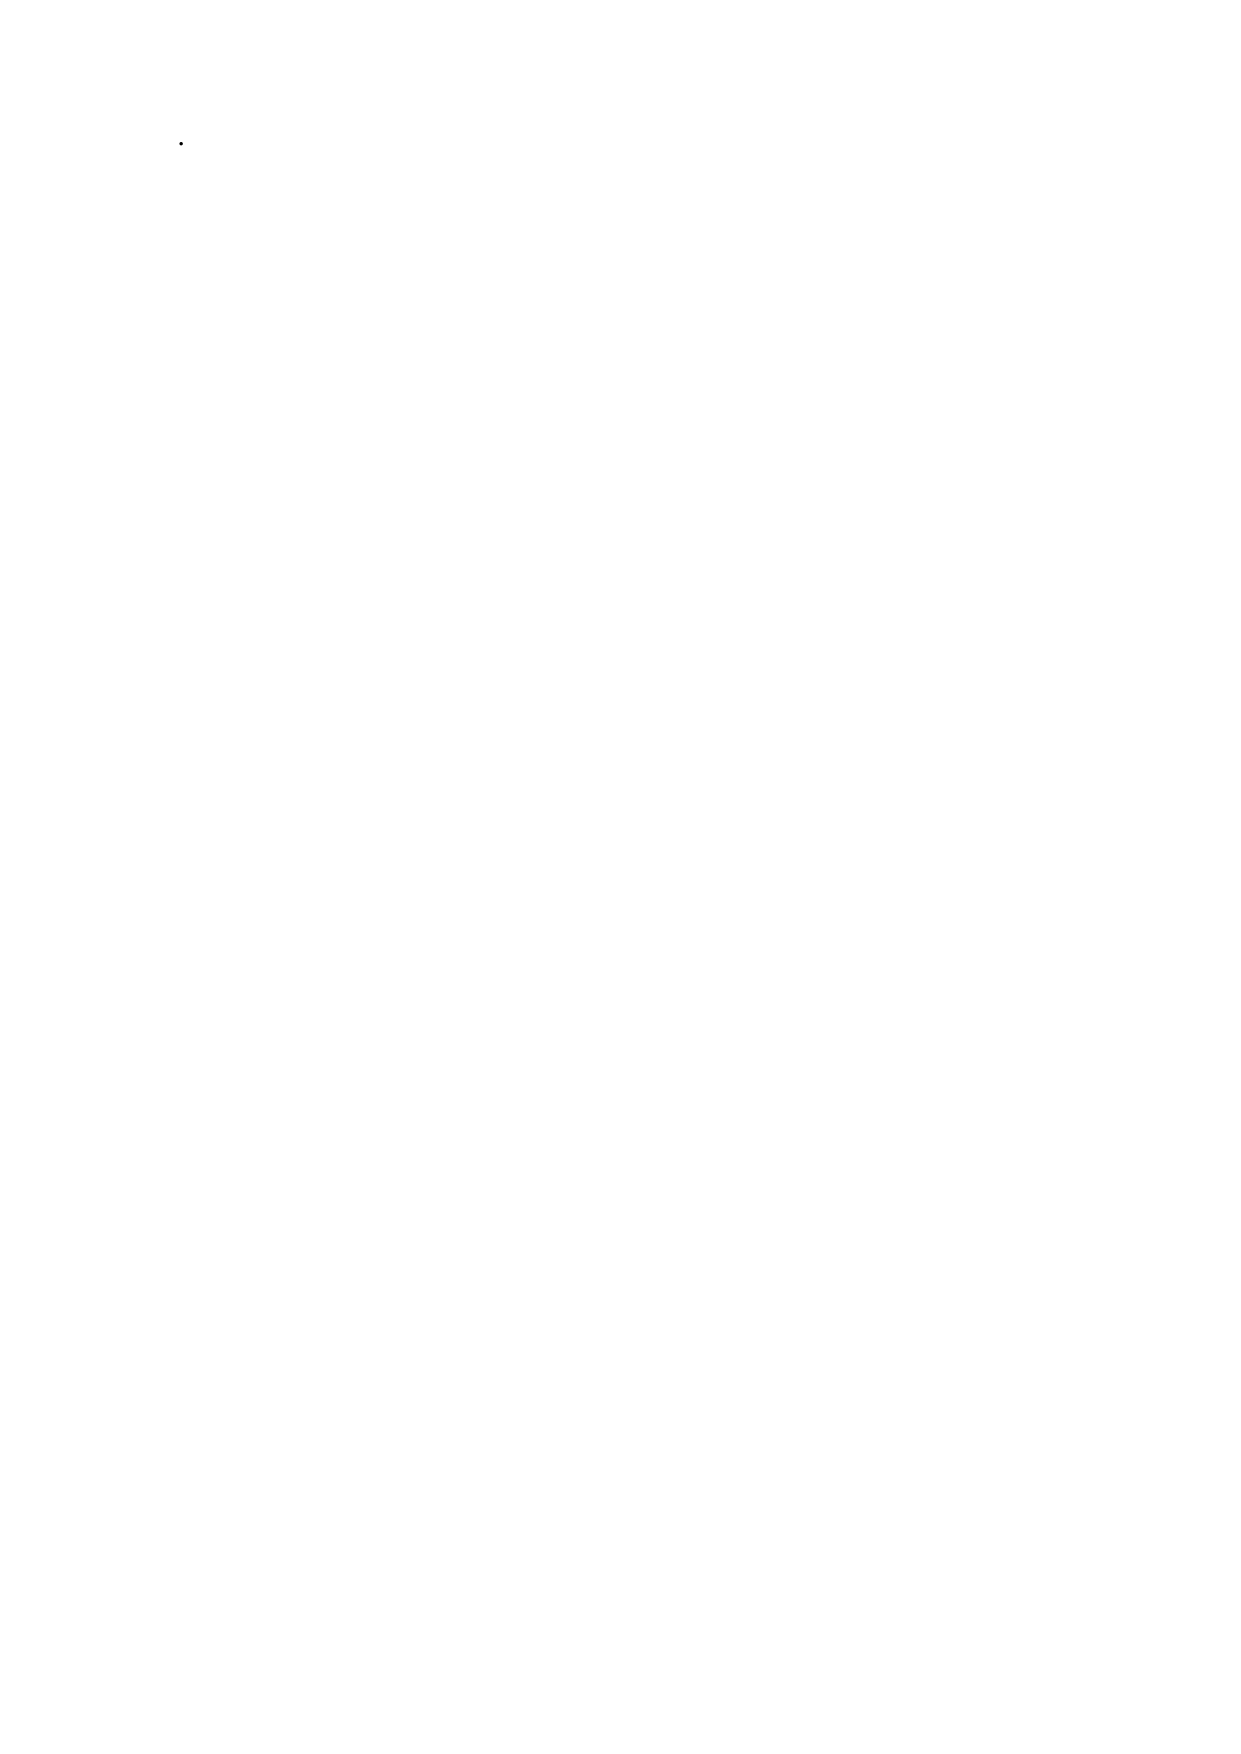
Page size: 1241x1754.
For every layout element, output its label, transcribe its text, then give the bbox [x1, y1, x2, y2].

text . [177, 118, 1152, 152]
